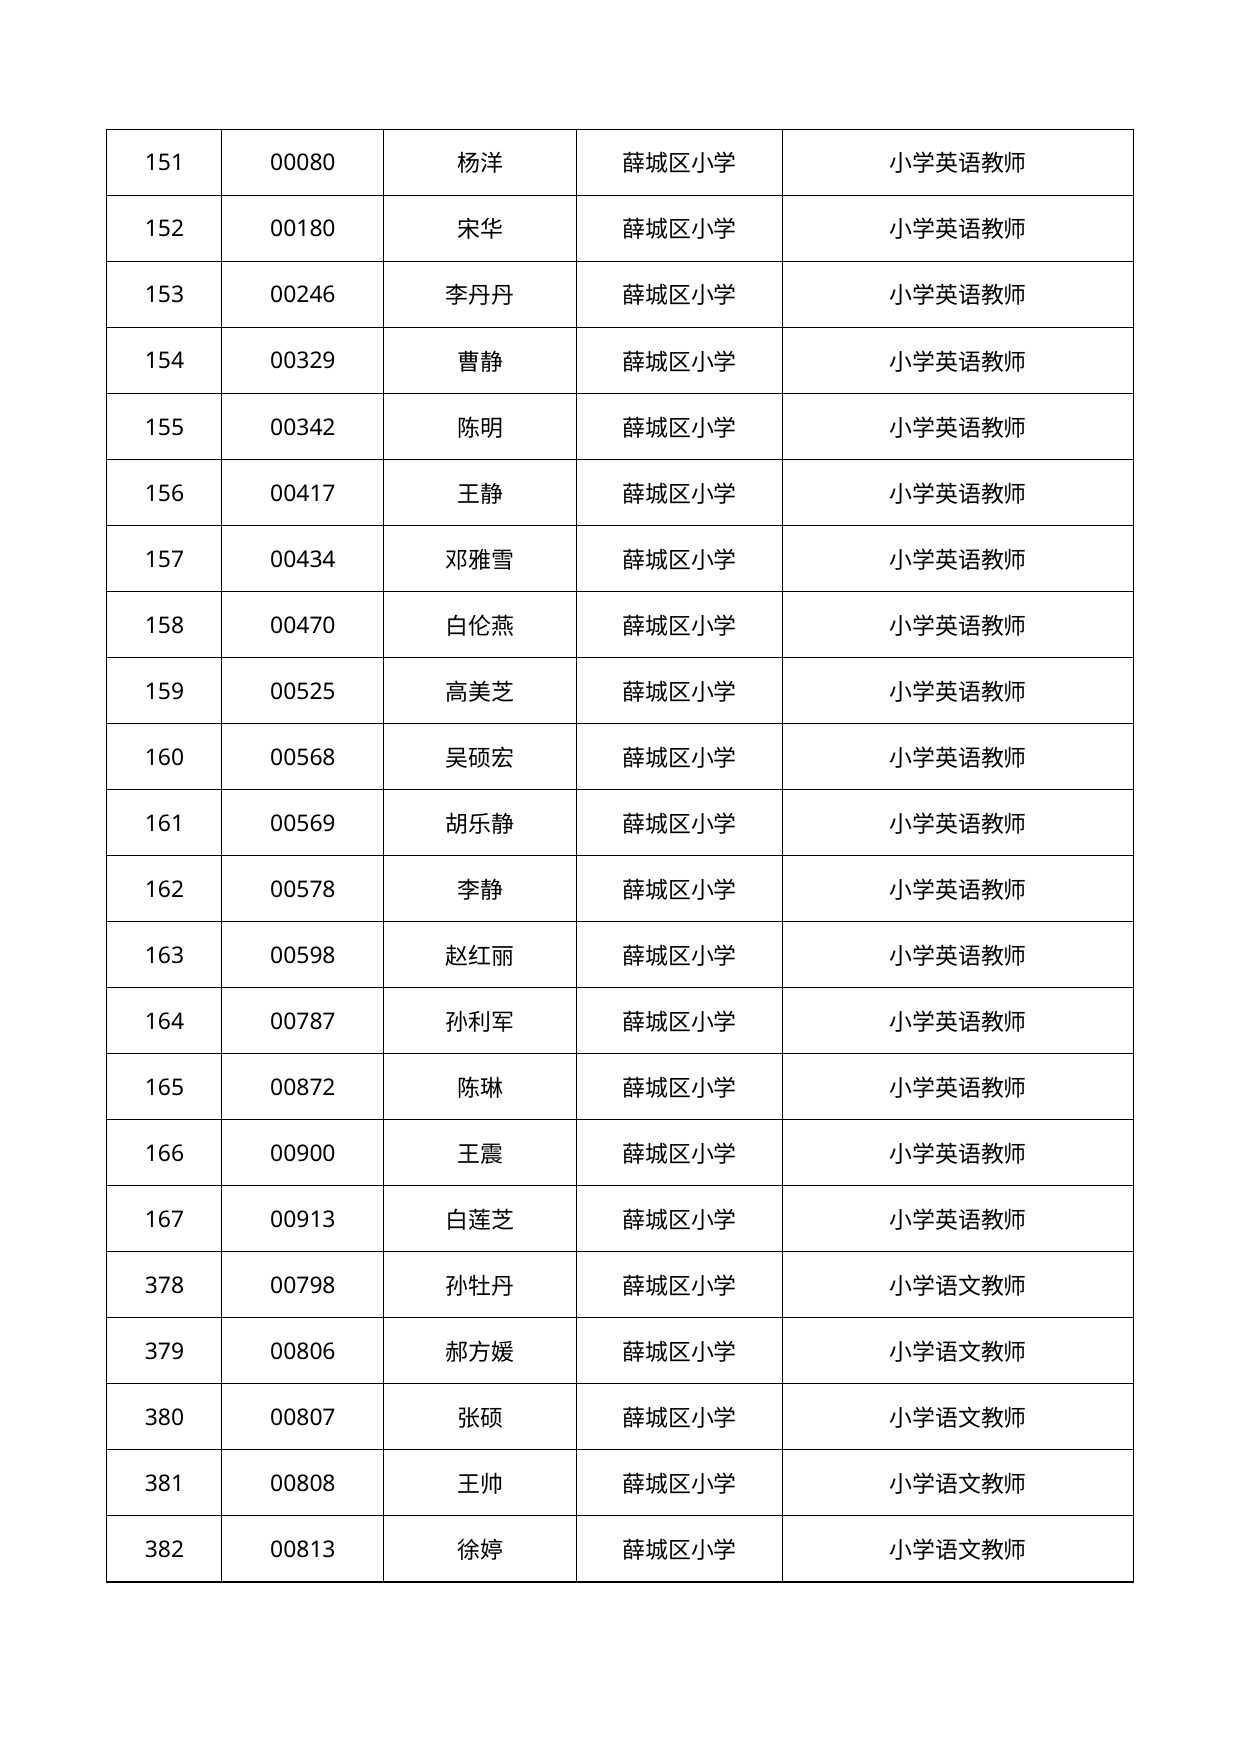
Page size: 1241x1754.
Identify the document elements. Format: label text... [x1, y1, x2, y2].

table_cell 164 [107, 988, 221, 1053]
table_cell 薛城区小学 [577, 592, 782, 657]
table_cell 陈明 [384, 394, 576, 459]
table_cell 薛城区小学 [577, 196, 782, 261]
table_cell 00417 [222, 460, 383, 525]
table_cell 152 [107, 196, 221, 261]
table_cell 小学英语教师 [783, 526, 1133, 591]
table_cell 160 [107, 724, 221, 789]
table_cell 薛城区小学 [577, 856, 782, 921]
table_cell 小学英语教师 [783, 988, 1133, 1053]
table_cell 薛城区小学 [577, 394, 782, 459]
table_cell 小学英语教师 [783, 1120, 1133, 1185]
table_cell 薛城区小学 [577, 922, 782, 987]
table_cell 小学英语教师 [783, 658, 1133, 723]
table_cell 00080 [222, 130, 383, 194]
table_cell 00598 [222, 922, 383, 987]
table_cell 张硕 [384, 1384, 576, 1449]
table_cell 163 [107, 922, 221, 987]
table_cell 薛城区小学 [577, 658, 782, 723]
table_cell 165 [107, 1054, 221, 1119]
table_cell 小学英语教师 [783, 196, 1133, 261]
table_cell 薛城区小学 [577, 1450, 782, 1515]
table_cell 380 [107, 1384, 221, 1449]
table_cell 邓雅雪 [384, 526, 576, 591]
table_cell 151 [107, 130, 221, 194]
table_cell 薛城区小学 [577, 988, 782, 1053]
table_cell 158 [107, 592, 221, 657]
table_cell 赵红丽 [384, 922, 576, 987]
table_cell 白莲芝 [384, 1186, 576, 1251]
table_cell 薛城区小学 [577, 1054, 782, 1119]
table_cell 00798 [222, 1252, 383, 1317]
table_cell 薛城区小学 [577, 130, 782, 194]
table_cell 153 [107, 262, 221, 327]
table_cell 小学语文教师 [783, 1384, 1133, 1449]
table_cell 小学英语教师 [783, 856, 1133, 921]
table_cell 陈琳 [384, 1054, 576, 1119]
table_cell 薛城区小学 [577, 1186, 782, 1251]
table_cell 薛城区小学 [577, 1384, 782, 1449]
table_cell 王静 [384, 460, 576, 525]
table_cell 小学英语教师 [783, 394, 1133, 459]
table_cell 00569 [222, 790, 383, 855]
table_cell 00578 [222, 856, 383, 921]
table_cell 小学英语教师 [783, 1186, 1133, 1251]
table_cell 薛城区小学 [577, 1516, 782, 1581]
table_cell 00813 [222, 1516, 383, 1581]
table_cell 小学英语教师 [783, 724, 1133, 789]
table_cell 00808 [222, 1450, 383, 1515]
table_cell 167 [107, 1186, 221, 1251]
table_cell 00342 [222, 394, 383, 459]
table_cell 小学英语教师 [783, 592, 1133, 657]
table_cell 378 [107, 1252, 221, 1317]
table_cell 小学英语教师 [783, 130, 1133, 194]
table_cell 小学英语教师 [783, 1054, 1133, 1119]
table_cell 白伦燕 [384, 592, 576, 657]
table_cell 157 [107, 526, 221, 591]
table_cell 381 [107, 1450, 221, 1515]
table_cell 薛城区小学 [577, 526, 782, 591]
table_cell 王帅 [384, 1450, 576, 1515]
table_cell 薛城区小学 [577, 1318, 782, 1383]
table_cell 00787 [222, 988, 383, 1053]
table_cell 00807 [222, 1384, 383, 1449]
table_cell 00434 [222, 526, 383, 591]
table_cell 李丹丹 [384, 262, 576, 327]
table_cell 00900 [222, 1120, 383, 1185]
table_cell 00872 [222, 1054, 383, 1119]
table_cell 00246 [222, 262, 383, 327]
table_cell 小学语文教师 [783, 1516, 1133, 1581]
table_cell 曹静 [384, 328, 576, 393]
table_cell 00470 [222, 592, 383, 657]
table_cell 吴硕宏 [384, 724, 576, 789]
table_cell 162 [107, 856, 221, 921]
table_cell 薛城区小学 [577, 328, 782, 393]
table_cell 00329 [222, 328, 383, 393]
table_cell 155 [107, 394, 221, 459]
table_cell 薛城区小学 [577, 1120, 782, 1185]
table_cell 00806 [222, 1318, 383, 1383]
table_cell 小学英语教师 [783, 790, 1133, 855]
table_cell 杨洋 [384, 130, 576, 194]
table_cell 166 [107, 1120, 221, 1185]
table_cell 00568 [222, 724, 383, 789]
table_cell 159 [107, 658, 221, 723]
table_cell 孙利军 [384, 988, 576, 1053]
table_cell 胡乐静 [384, 790, 576, 855]
table_cell 小学语文教师 [783, 1252, 1133, 1317]
table_cell 00180 [222, 196, 383, 261]
table_cell 小学英语教师 [783, 460, 1133, 525]
table_cell 薛城区小学 [577, 262, 782, 327]
table_cell 宋华 [384, 196, 576, 261]
table_cell 154 [107, 328, 221, 393]
table_cell 小学语文教师 [783, 1450, 1133, 1515]
table_cell 小学英语教师 [783, 328, 1133, 393]
table_cell 161 [107, 790, 221, 855]
table_cell 小学英语教师 [783, 922, 1133, 987]
table_cell 379 [107, 1318, 221, 1383]
table_cell 小学英语教师 [783, 262, 1133, 327]
table_cell 薛城区小学 [577, 1252, 782, 1317]
table_cell 徐婷 [384, 1516, 576, 1581]
table_cell 郝方媛 [384, 1318, 576, 1383]
table_cell 382 [107, 1516, 221, 1581]
table_cell 156 [107, 460, 221, 525]
table_cell 王震 [384, 1120, 576, 1185]
table_cell 薛城区小学 [577, 724, 782, 789]
table_cell 00913 [222, 1186, 383, 1251]
table_cell 小学语文教师 [783, 1318, 1133, 1383]
table_cell 高美芝 [384, 658, 576, 723]
table_cell 孙牡丹 [384, 1252, 576, 1317]
table_cell 薛城区小学 [577, 460, 782, 525]
table_cell 薛城区小学 [577, 790, 782, 855]
table_cell 李静 [384, 856, 576, 921]
table_cell 00525 [222, 658, 383, 723]
